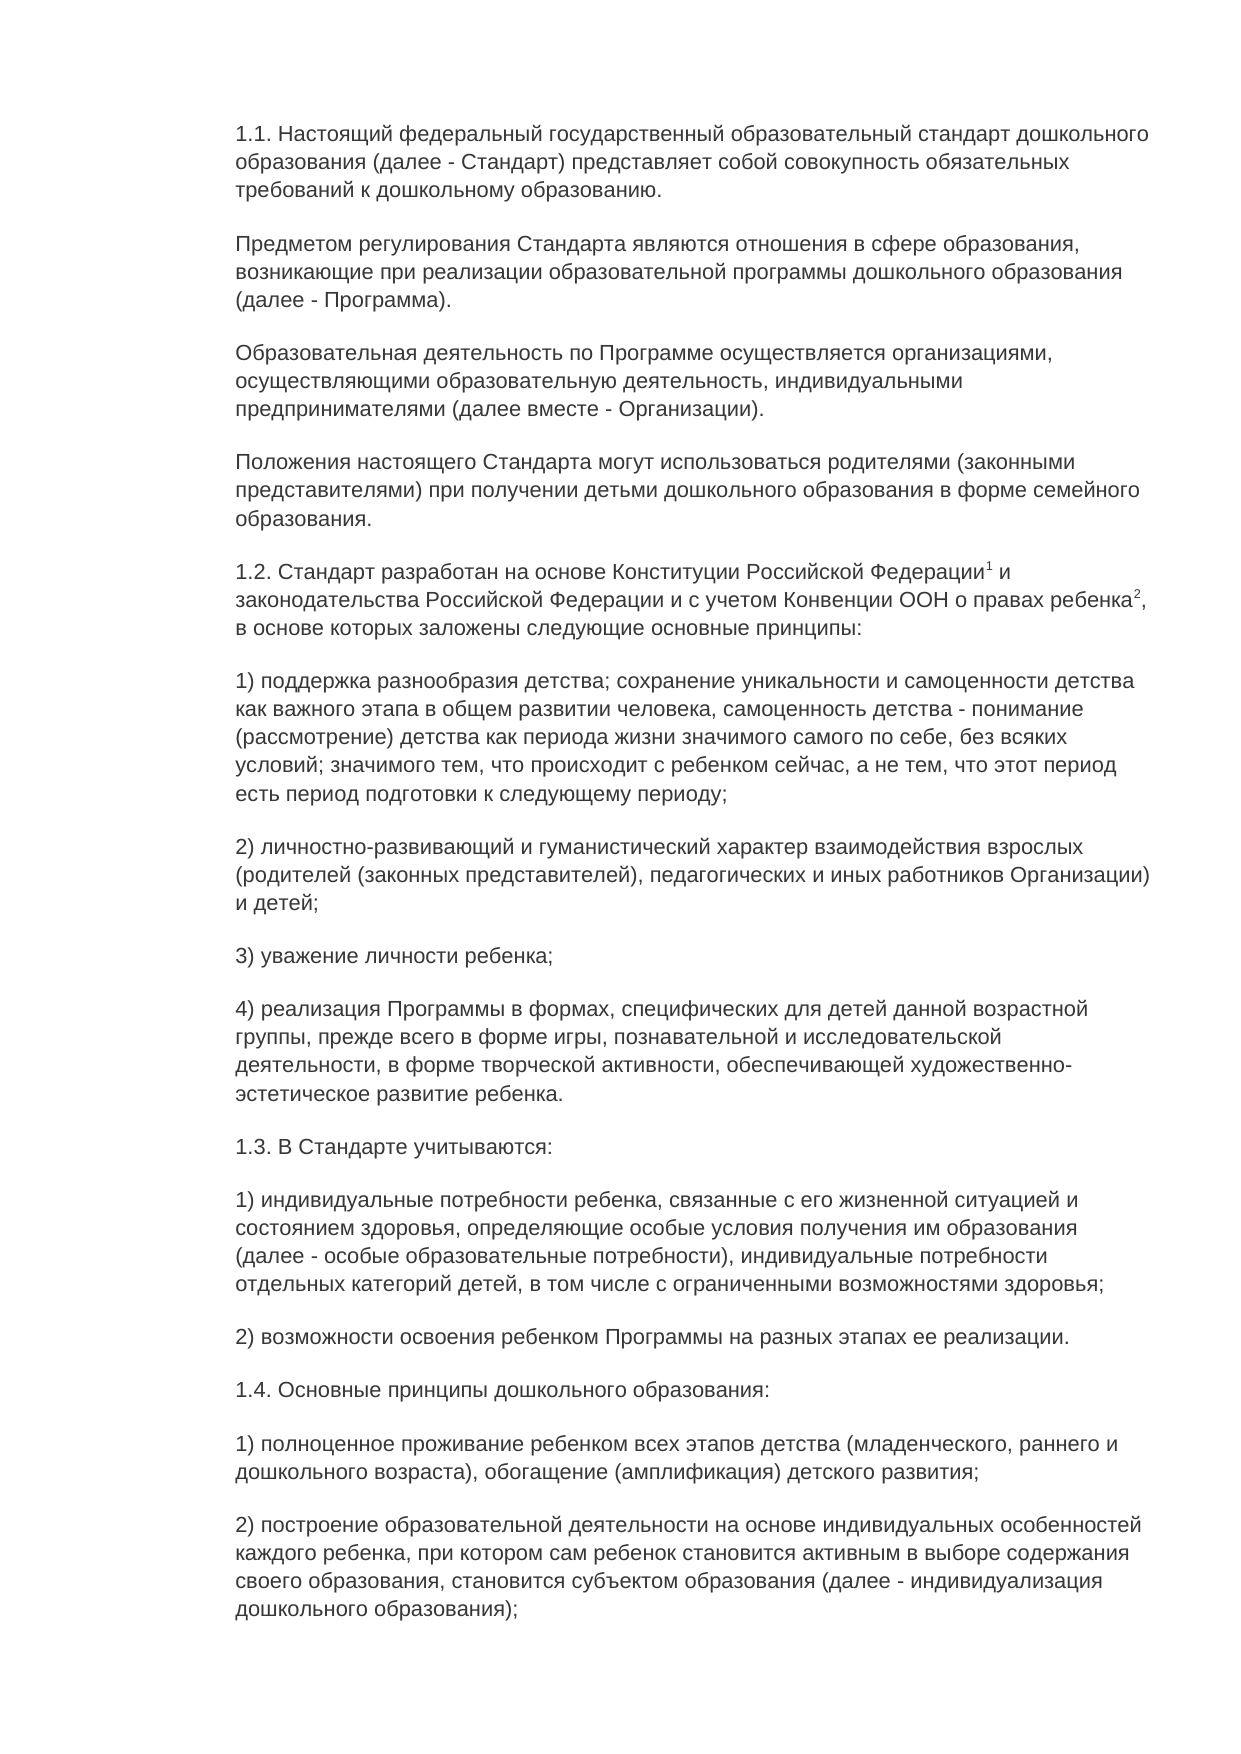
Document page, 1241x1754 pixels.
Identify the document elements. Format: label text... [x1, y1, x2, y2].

text 1) полноценное проживание ребенком всех этапов детства (младенческого, раннего и дошкольного возраста), обогащение (амплификация) детского развития; [235, 1427, 1152, 1484]
text 2) возможности освоения ребенком Программы на разных этапах ее реализации. [235, 1321, 1152, 1349]
text 3) уважение личности ребенка; [235, 940, 1152, 968]
text 4) реализация Программы в формах, специфических для детей данной возрастной группы, прежде всего в форме игры, познавательной и исследовательской деятельности, в форме творческой активности, обеспечивающей художественно-эстетическое развитие ребенка. [235, 993, 1152, 1106]
text 2) личностно-развивающий и гуманистический характер взаимодействия взрослых (родителей (законных представителей), педагогических и иных работников Организации) и детей; [235, 831, 1152, 915]
text 1.3. В Стандарте учитываются: [235, 1131, 1152, 1159]
text Положения настоящего Стандарта могут использоваться родителями (законными представителями) при получении детьми дошкольного образования в форме семейного образования. [235, 446, 1152, 531]
text 1.4. Основные принципы дошкольного образования: [235, 1374, 1152, 1402]
text 1.2. Стандарт разработан на основе Конституции Российской Федерации1 и законодательства Российской Федерации и с учетом Конвенции ООН о правах ребенка2, в основе которых заложены следующие основные принципы: [235, 556, 1152, 640]
text 1) поддержка разнообразия детства; сохранение уникальности и самоценности детства как важного этапа в общем развитии человека, самоценность детства - понимание (рассмотрение) детства как периода жизни значимого самого по себе, без всяких условий; значимого тем, что происходит с ребенком сейчас, а не тем, что этот период есть период подготовки к следующему периоду; [235, 665, 1152, 806]
text 1.1. Настоящий федеральный государственный образовательный стандарт дошкольного образования (далее - Стандарт) представляет собой совокупность обязательных требований к дошкольному образованию. [235, 118, 1152, 202]
text Предметом регулирования Стандарта являются отношения в сфере образования, возникающие при реализации образовательной программы дошкольного образования (далее - Программа). [235, 227, 1152, 312]
text 1) индивидуальные потребности ребенка, связанные с его жизненной ситуацией и состоянием здоровья, определяющие особые условия получения им образования (далее - особые образовательные потребности), индивидуальные потребности отдельных категорий детей, в том числе с ограниченными возможностями здоровья; [235, 1184, 1152, 1296]
text Образовательная деятельность по Программе осуществляется организациями, осуществляющими образовательную деятельность, индивидуальными предпринимателями (далее вместе - Организации). [235, 337, 1152, 421]
text 2) построение образовательной деятельности на основе индивидуальных особенностей каждого ребенка, при котором сам ребенок становится активным в выборе содержания своего образования, становится субъектом образования (далее - индивидуализация дошкольного образования); [235, 1509, 1152, 1621]
